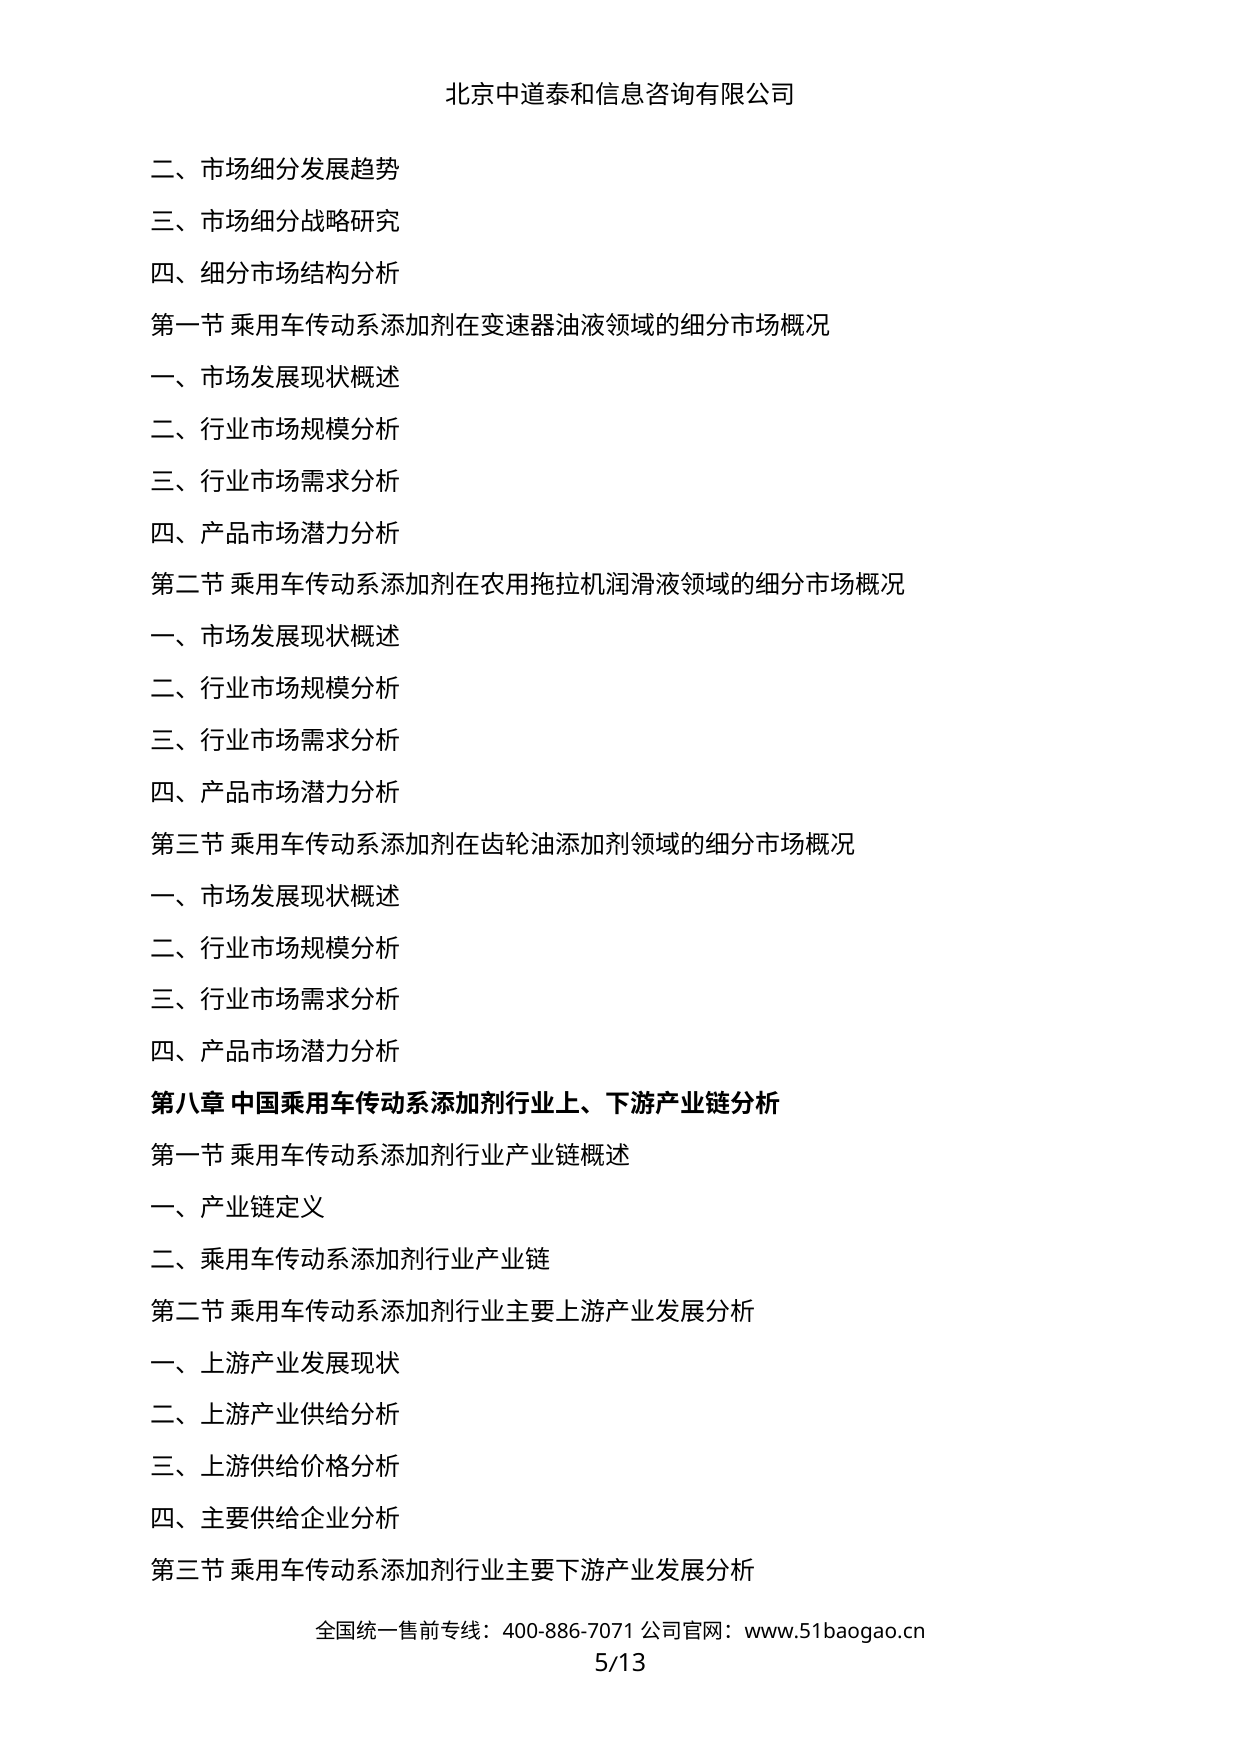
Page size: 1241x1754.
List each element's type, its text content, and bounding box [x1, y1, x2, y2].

text 三、行业市场需求分析 [150, 721, 1090, 757]
text 第一节 乘用车传动系添加剂在变速器油液领域的细分市场概况 [150, 306, 1090, 342]
text 第三节 乘用车传动系添加剂在齿轮油添加剂领域的细分市场概况 [150, 824, 1090, 861]
text 二、行业市场规模分析 [150, 928, 1090, 964]
text 二、行业市场规模分析 [150, 669, 1090, 705]
text 第二节 乘用车传动系添加剂在农用拖拉机润滑液领域的细分市场概况 [150, 565, 1090, 601]
text 四、产品市场潜力分析 [150, 513, 1090, 549]
text 二、乘用车传动系添加剂行业产业链 [150, 1239, 1090, 1276]
text 三、市场细分战略研究 [150, 202, 1090, 238]
text 第一节 乘用车传动系添加剂行业产业链概述 [150, 1136, 1090, 1172]
text 一、市场发展现状概述 [150, 617, 1090, 653]
text 一、市场发展现状概述 [150, 357, 1090, 394]
text 一、市场发展现状概述 [150, 876, 1090, 912]
text 四、产品市场潜力分析 [150, 1032, 1090, 1068]
text 三、行业市场需求分析 [150, 461, 1090, 497]
text 第三节 乘用车传动系添加剂行业主要下游产业发展分析 [150, 1551, 1090, 1587]
text 四、产品市场潜力分析 [150, 772, 1090, 809]
text 第二节 乘用车传动系添加剂行业主要上游产业发展分析 [150, 1291, 1090, 1327]
text 三、上游供给价格分析 [150, 1447, 1090, 1483]
text 二、行业市场规模分析 [150, 409, 1090, 446]
text 四、主要供给企业分析 [150, 1499, 1090, 1535]
text 一、上游产业发展现状 [150, 1343, 1090, 1379]
text 一、产业链定义 [150, 1187, 1090, 1224]
text 三、行业市场需求分析 [150, 980, 1090, 1016]
text 二、市场细分发展趋势 [150, 150, 1090, 186]
text 第八章 中国乘用车传动系添加剂行业上、下游产业链分析 [150, 1084, 1090, 1120]
text 四、细分市场结构分析 [150, 254, 1090, 290]
text 二、上游产业供给分析 [150, 1395, 1090, 1431]
